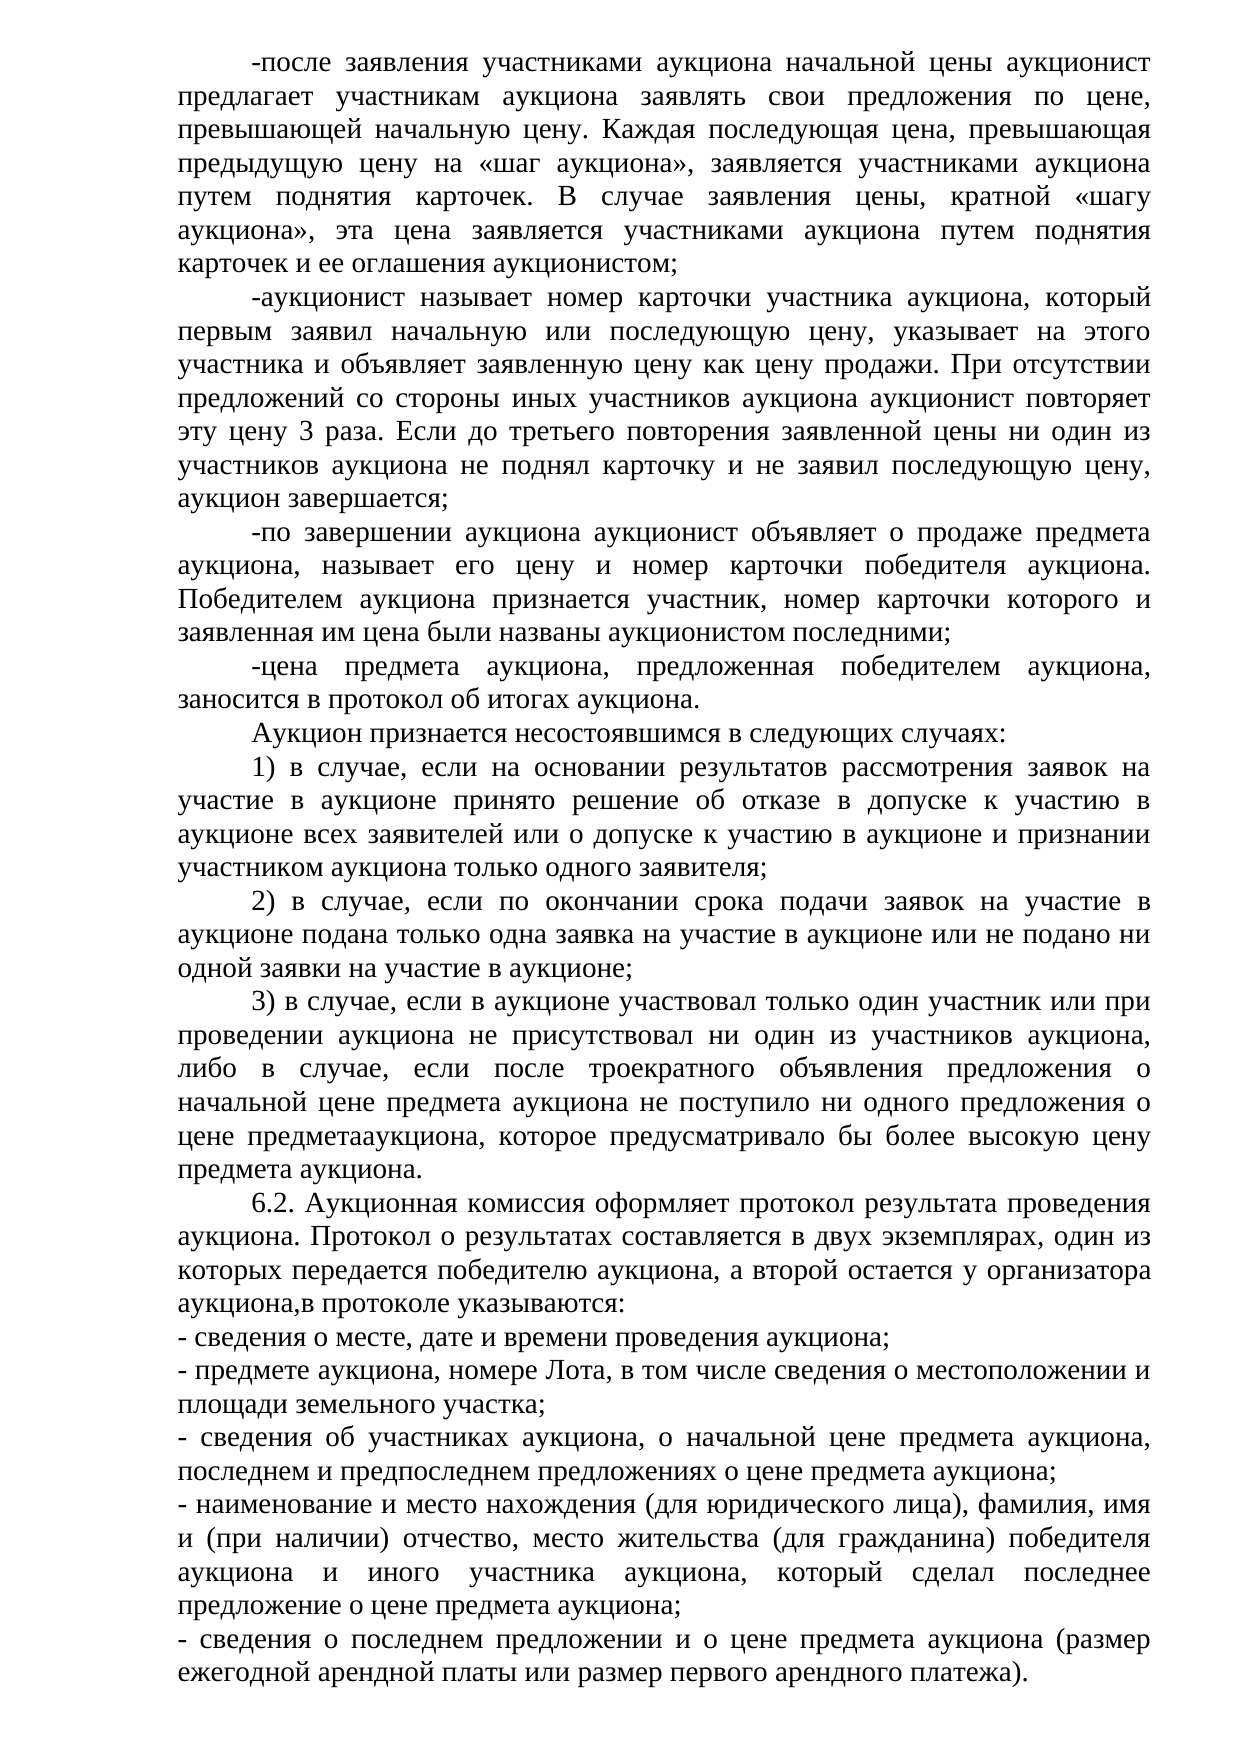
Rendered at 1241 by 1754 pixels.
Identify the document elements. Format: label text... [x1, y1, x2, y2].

text - наименование и место нахождения (для юридического лица), фамилия, имя и (при наличии) отчество, место жительства (для гражданина) победителя аукциона и иного участника аукциона, который сделал последнее предложение о цене предмета аукциона; [177, 1487, 1152, 1621]
text - сведения о последнем предложении и о цене предмета аукциона (размер ежегодной арендной платы или размер первого арендного платежа). [177, 1621, 1152, 1688]
text Аукцион признается несостоявшимся в следующих случаях: [177, 715, 1152, 749]
text 3) в случае, если в аукционе участвовал только один участник или при проведении аукциона не присутствовал ни один из участников аукциона, либо в случае, если после троекратного объявления предложения о начальной цене предмета аукциона не поступило ни одного предложения о цене предметааукциона, которое предусматривало бы более высокую цену предмета аукциона. [177, 983, 1152, 1185]
text - сведения об участниках аукциона, о начальной цене предмета аукциона, последнем и предпоследнем предложениях о цене предмета аукциона; [177, 1419, 1152, 1487]
text -по завершении аукциона аукционист объявляет о продаже предмета аукциона, называет его цену и номер карточки победителя аукциона. Победителем аукциона признается участник, номер карточки которого и заявленная им цена были названы аукционистом последними; [177, 514, 1152, 648]
text 2) в случае, если по окончании срока подачи заявок на участие в аукционе подана только одна заявка на участие в аукционе или не подано ни одной заявки на участие в аукционе; [177, 883, 1152, 983]
text 6.2. Аукционная комиссия оформляет протокол результата проведения аукциона. Протокол о результатах составляется в двух экземплярах, один из которых передается победителю аукциона, а второй остается у организатора аукциона,в протоколе указываются: [177, 1185, 1152, 1319]
text - сведения о месте, дате и времени проведения аукциона; [177, 1319, 1152, 1352]
text -цена предмета аукциона, предложенная победителем аукциона, заносится в протокол об итогах аукциона. [177, 648, 1152, 715]
text -аукционист называет номер карточки участника аукциона, который первым заявил начальную или последующую цену, указывает на этого участника и объявляет заявленную цену как цену продажи. При отсутствии предложений со стороны иных участников аукциона аукционист повторяет эту цену 3 раза. Если до третьего повторения заявленной цены ни один из участников аукциона не поднял карточку и не заявил последующую цену, аукцион завершается; [177, 279, 1152, 514]
text 1) в случае, если на основании результатов рассмотрения заявок на участие в аукционе принято решение об отказе в допуске к участию в аукционе всех заявителей или о допуске к участию в аукционе и признании участником аукциона только одного заявителя; [177, 749, 1152, 883]
text -после заявления участниками аукциона начальной цены аукционист предлагает участникам аукциона заявлять свои предложения по цене, превышающей начальную цену. Каждая последующая цена, превышающая предыдущую цену на «шаг аукциона», заявляется участниками аукциона путем поднятия карточек. В случае заявления цены, кратной «шагу аукциона», эта цена заявляется участниками аукциона путем поднятия карточек и ее оглашения аукционистом; [177, 44, 1152, 279]
text - предмете аукциона, номере Лота, в том числе сведения о местоположении и площади земельного участка; [177, 1352, 1152, 1419]
